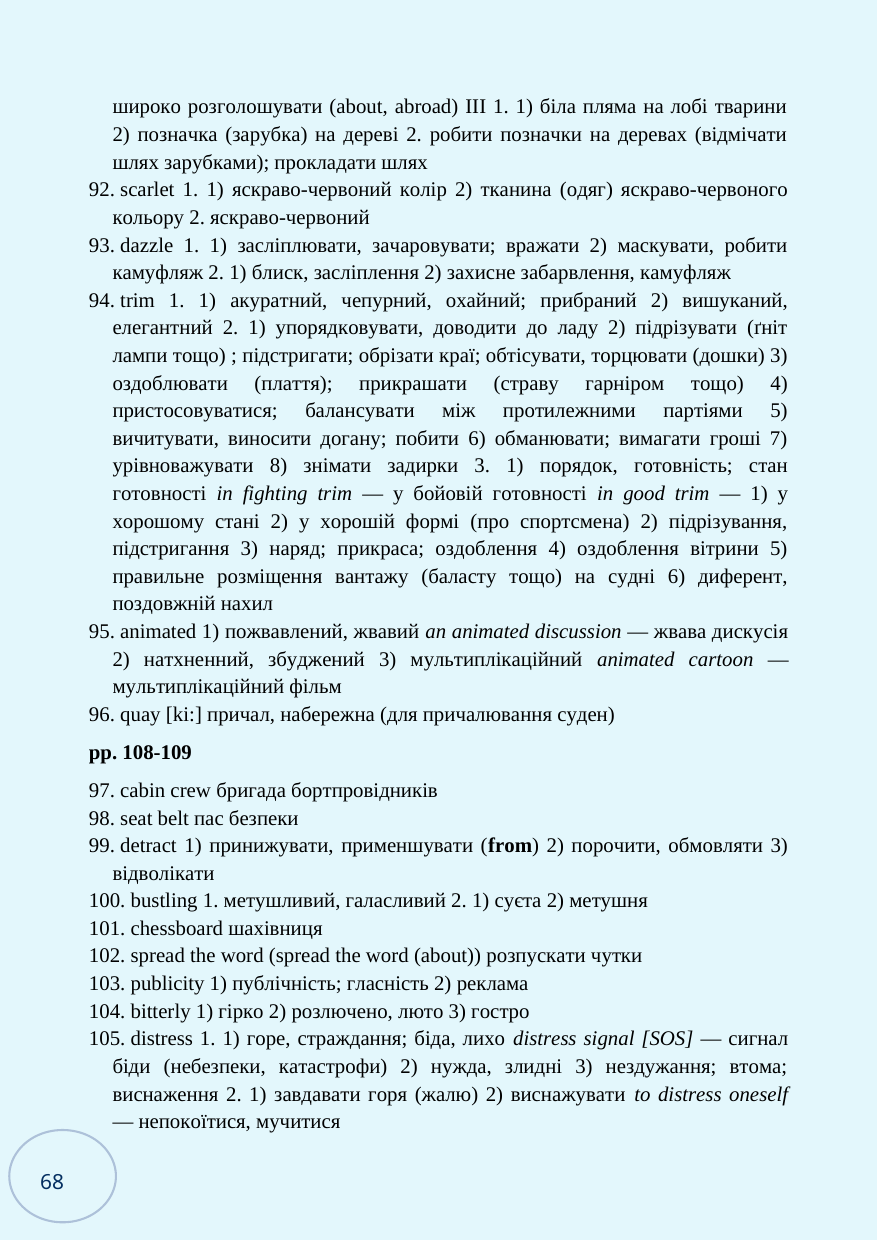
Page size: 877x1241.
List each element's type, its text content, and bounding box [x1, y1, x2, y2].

list dazzle 1. 1) засліплювати, зачаровувати; вражати 2) маскувати, робити камуфляж 2. 1) блиск, засліплення 2) захисне забарвлення, камуфляж [89, 232, 788, 284]
list scarlet 1. 1) яскраво-червоний колір 2) тканина (одяг) яскраво-червоного кольору 2. яскраво-червоний [89, 177, 788, 229]
list bustling 1. метушливий, галасливий 2. 1) суєта 2) метушня [89, 888, 788, 912]
text pp. 108-109 [89, 740, 788, 764]
list trim 1. 1) акуратний, чепурний, охайний; прибраний 2) вишуканий, елегантний 2. 1) упорядковувати, доводити до ладу 2) підрізувати (ґніт лампи тощо) ; підстригати; обрізати краї; обтісувати, торцювати (дошки) 3) оздоблювати (плаття); прикрашати (страву гарніром тощо) 4) пристосовуватися; балансувати між протилежними партіями 5) вичитувати, виносити догану; побити 6) обманювати; вимагати гроші 7) урівноважувати 8) знімати задирки 3. 1) порядок, готовність; стан готовності in fighting trim — у бойовій готовності in good trim — 1) у хорошому стані 2) у хорошій формі (про спортсмена) 2) підрізування, підстригання 3) наряд; прикраса; оздоблення 4) оздоблення вітрини 5) правильне розміщення вантажу (баласту тощо) на судні 6) диферент, поздовжній нахил [89, 288, 788, 615]
list bitterly 1) гірко 2) розлючено, люто 3) гостро [89, 999, 788, 1023]
list animated 1) пожвавлений, жвавий an animated discussion — жвава дискусія 2) натхненний, збуджений 3) мультиплікаційний animated cartoon — мультиплікаційний фільм [89, 619, 788, 698]
list spread the word (spread the word (about)) розпускати чутки [89, 943, 788, 967]
list detract 1) принижувати, применшувати (from) 2) порочити, обмовляти 3) відволікати [89, 833, 788, 885]
list distress 1. 1) горе, страждання; біда, лихо distress signal [SOS] — сигнал біди (небезпеки, катастрофи) 2) нужда, злидні 3) нездужання; втома; виснаження 2. 1) завдавати горя (жалю) 2) виснажувати to distress oneself — непокоїтися, мучитися [89, 1026, 788, 1133]
list seat belt пас безпеки [89, 805, 788, 829]
list publicity 1) публічність; гласність 2) реклама [89, 971, 788, 995]
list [89, 94, 788, 174]
list cabin crew бригада бортпровідників [89, 778, 788, 802]
list quay [ki:] причал, набережна (для причалювання суден) [89, 702, 788, 726]
list chessboard шахівниця [89, 916, 788, 940]
